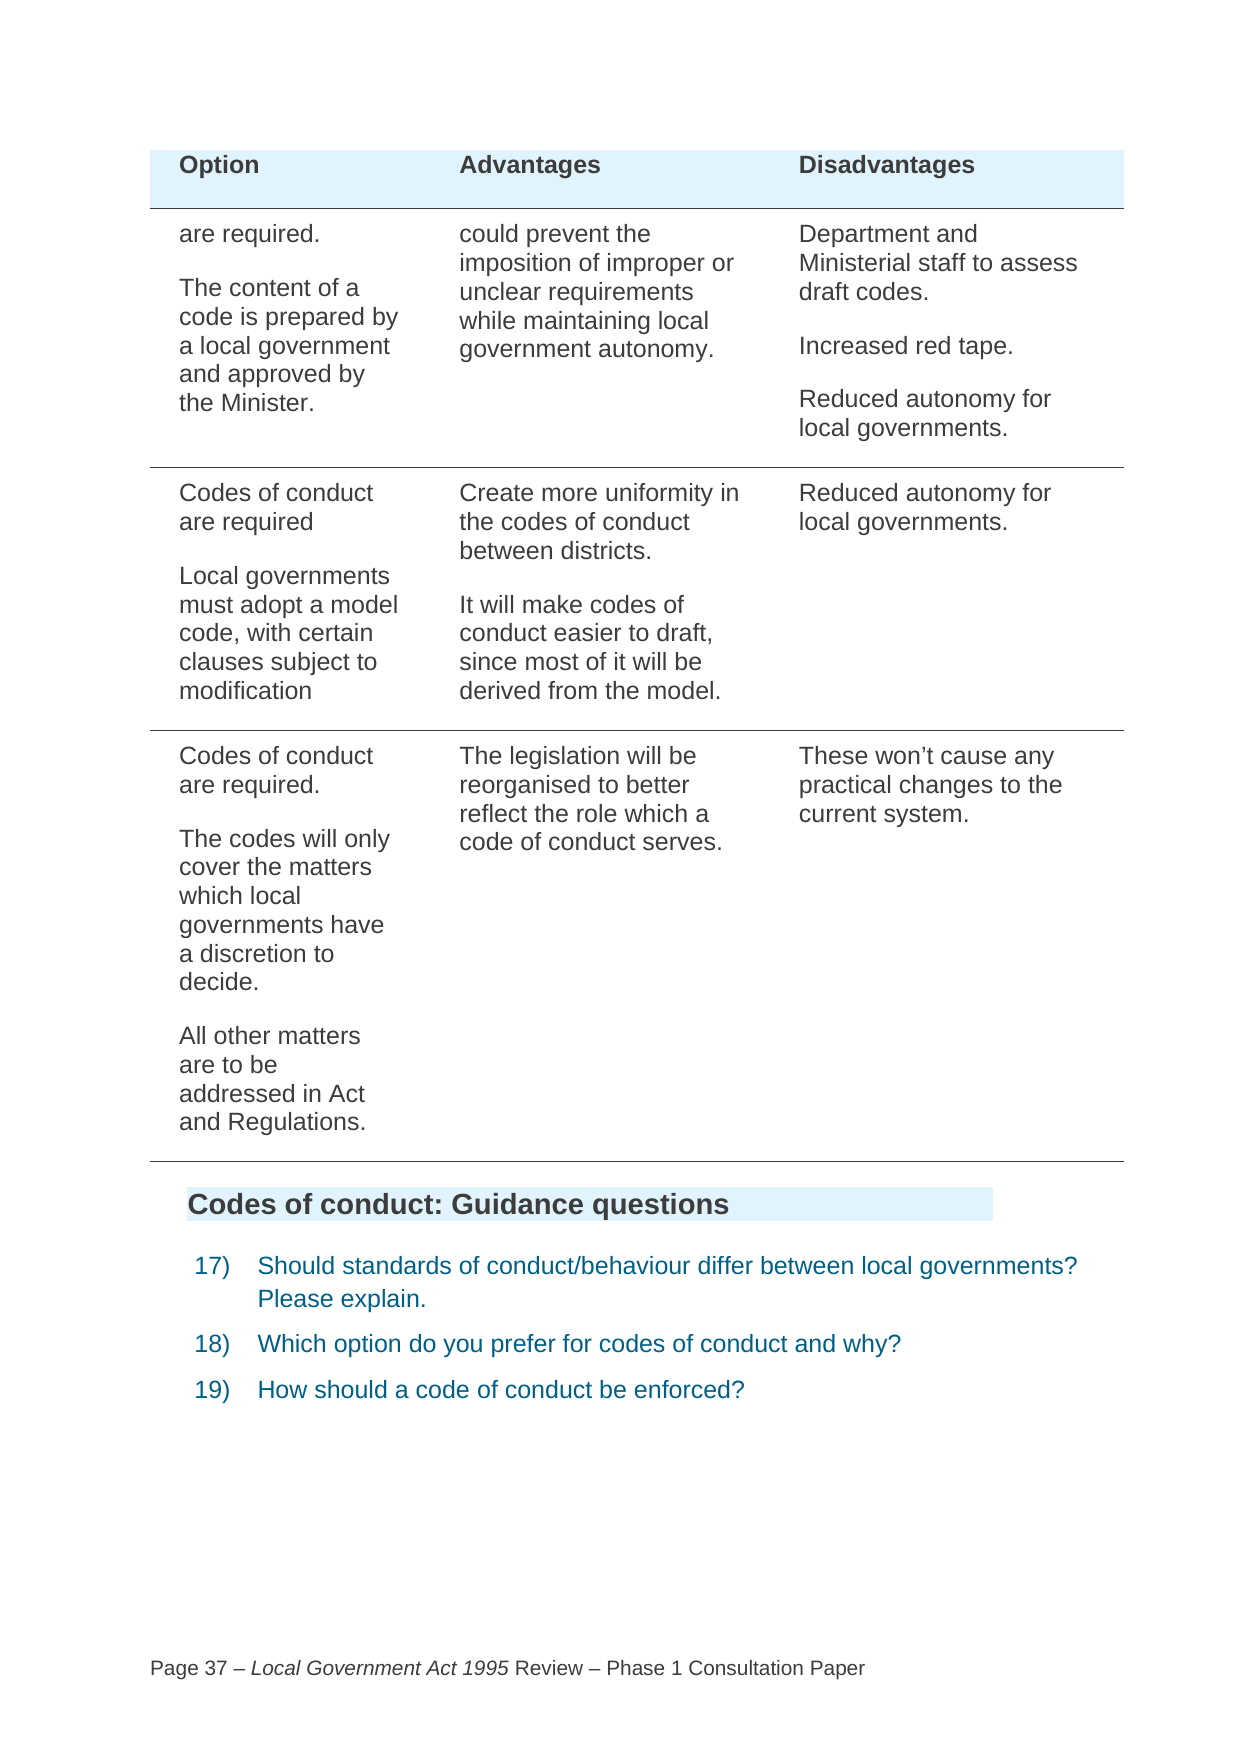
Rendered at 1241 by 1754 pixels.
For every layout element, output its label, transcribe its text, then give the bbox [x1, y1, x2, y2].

list How should a code of conduct be enforced? [194, 1375, 1090, 1403]
table_cell These won’t cause any practical changes to the current system. [770, 731, 1124, 1161]
text Codes of conduct: Guidance questions [187, 1187, 993, 1221]
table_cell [770, 209, 1124, 467]
table_header Disadvantages [770, 150, 1124, 208]
table_header Option [150, 150, 430, 208]
list Should standards of conduct/behaviour differ between local governments? Please explain. [194, 1251, 1090, 1312]
table_cell Create more uniformity in the codes of conduct between districts. It will make codes of conduct easier to draft, since most of it will be derived from the model. [430, 468, 770, 730]
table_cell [150, 209, 430, 467]
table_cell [430, 209, 770, 467]
table_header Advantages [430, 150, 770, 208]
table_cell Codes of conduct are required. The codes will only cover the matters which local governments have a discretion to decide. All other matters are to be addressed in Act and Regulations. [150, 731, 430, 1161]
list Which option do you prefer for codes of conduct and why? [194, 1329, 1090, 1358]
table_cell Reduced autonomy for local governments. [770, 468, 1124, 730]
table_cell Codes of conduct are required Local governments must adopt a model code, with certain clauses subject to modification [150, 468, 430, 730]
table_cell The legislation will be reorganised to better reflect the role which a code of conduct serves. [430, 731, 770, 1161]
